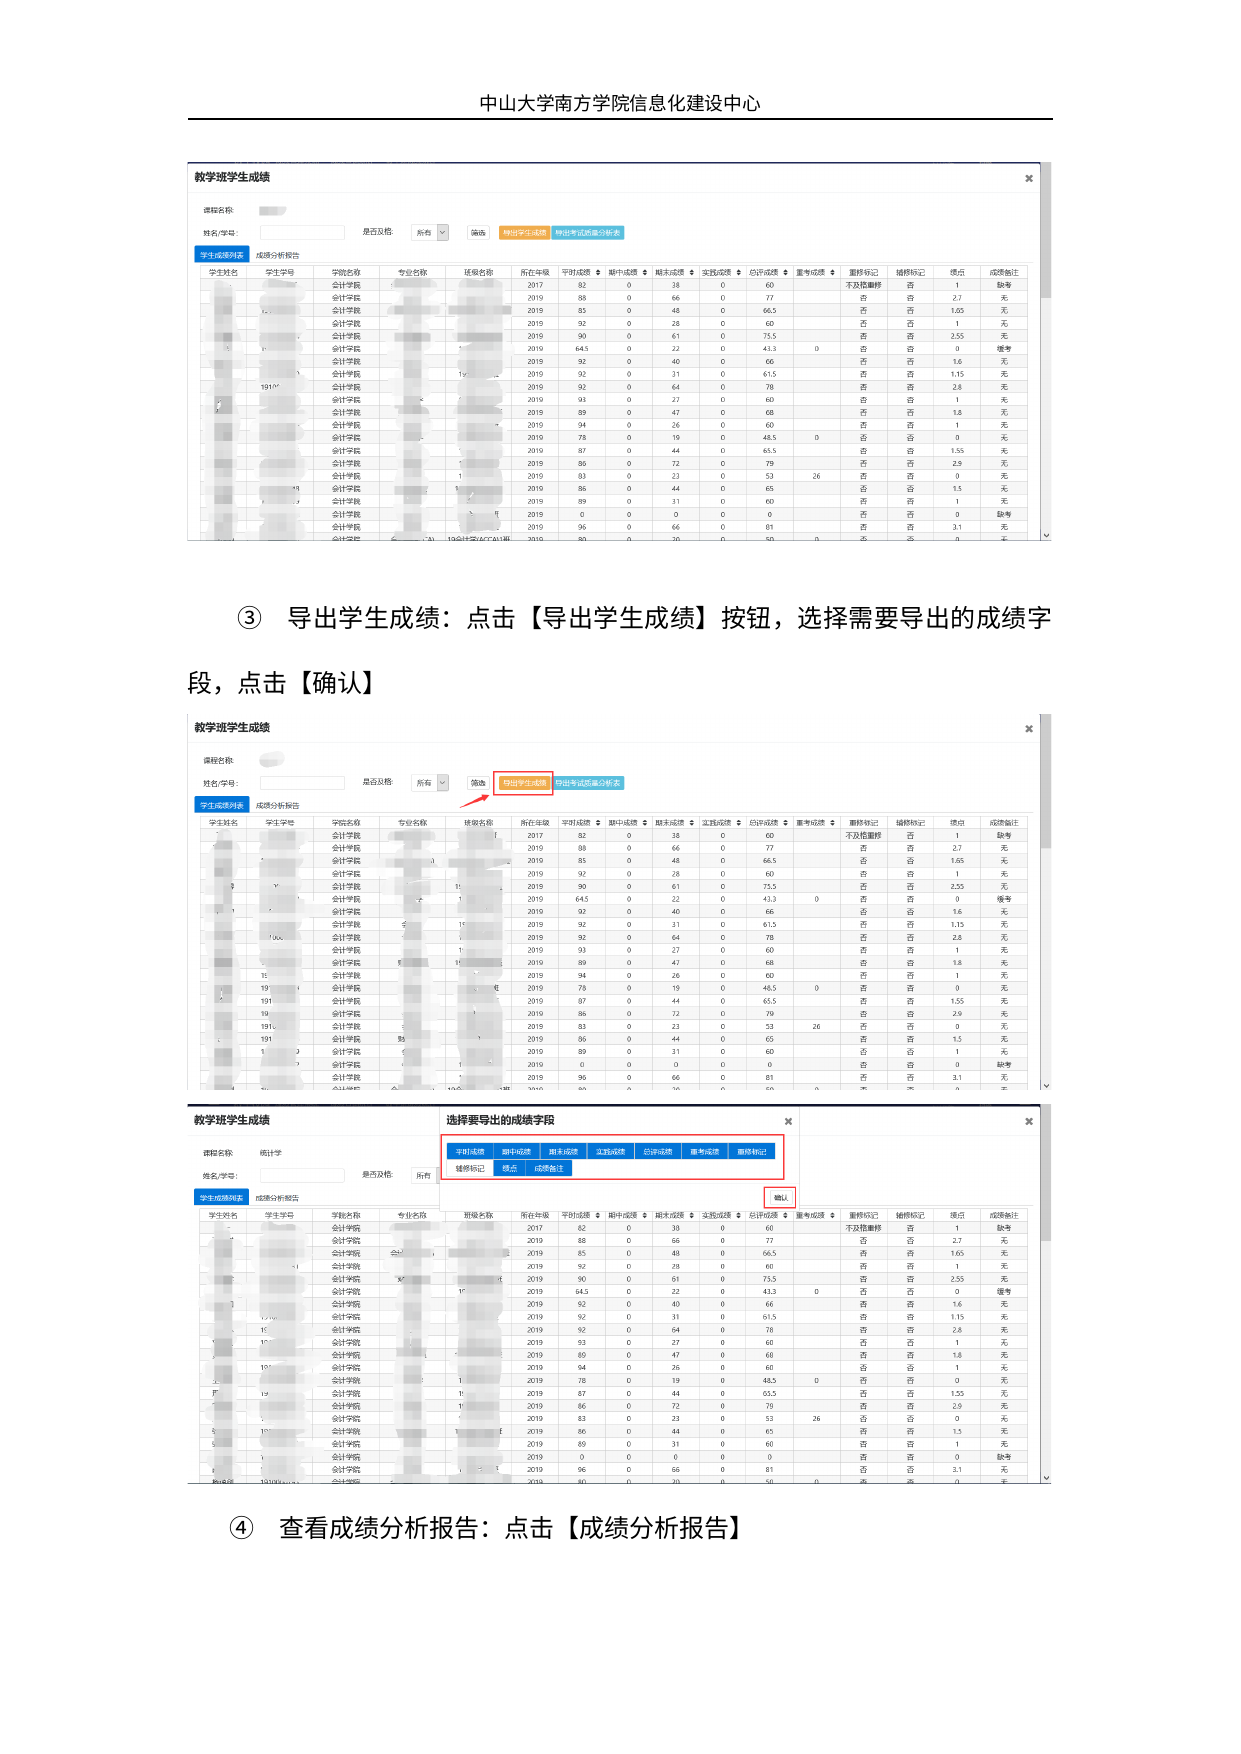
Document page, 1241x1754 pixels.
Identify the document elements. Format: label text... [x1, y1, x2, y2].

picture [187, 162, 1052, 541]
list 查看成绩分析报告：点击【成绩分析报告】 [187, 1494, 1053, 1559]
list 导出学生成绩：点击【导出学生成绩】按钮，选择需要导出的成绩字段，点击【确认】 [187, 584, 1053, 714]
picture [187, 1104, 1052, 1484]
picture [187, 714, 1052, 1090]
